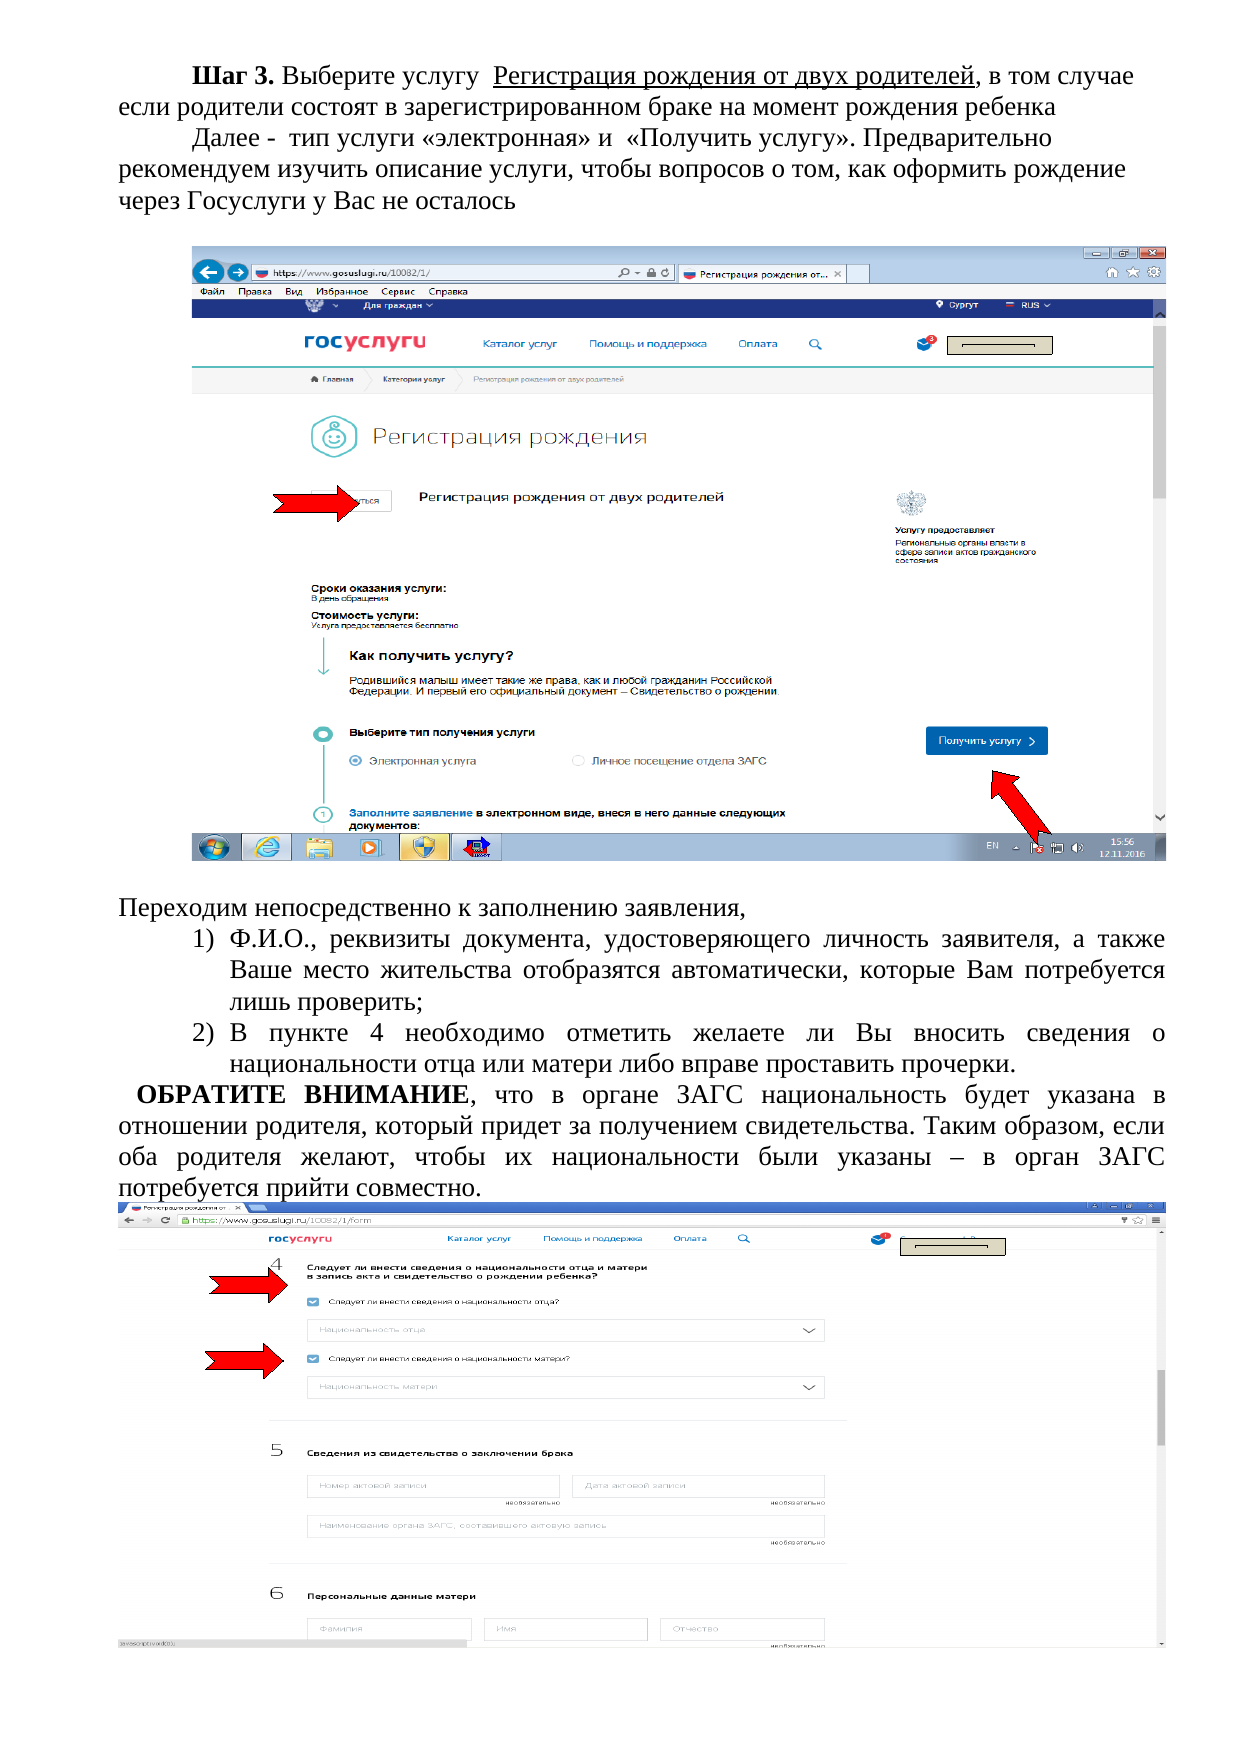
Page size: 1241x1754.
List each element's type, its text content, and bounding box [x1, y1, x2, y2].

picture [118, 1202, 1166, 1648]
text Шаг 3. Выберите услугу Регистрация рождения от двух родителей, в том случае если родители состоят в зарегистрированном браке на момент рождения ребенка [118, 59, 1167, 121]
list Ф.И.О., реквизиты документа, удостоверяющего личность заявителя, а также Ваше место жительства отобразятся автоматически, которые Вам потребуется лишь проверить; [192, 922, 1167, 1016]
text Далее - тип услуги «электронная» и «Получить услугу». Предварительно рекомендуем изучить описание услуги, чтобы вопросов о том, как оформить рождение через Госуслуги у Вас не осталось [118, 121, 1167, 215]
picture [191, 246, 1167, 861]
list В пункте 4 необходимо отметить желаете ли Вы вносить сведения о национальности отца или матери либо вправе проставить прочерки. [192, 1016, 1167, 1078]
text Переходим непосредственно к заполнению заявления, [118, 891, 1167, 922]
text ОБРАТИТЕ ВНИМАНИЕ, что в органе ЗАГС национальность будет указана в отношении родителя, который придет за получением свидетельства. Таким образом, если оба родителя желают, чтобы их национальности были указаны – в орган ЗАГС потребуется прийти совместно. [118, 1078, 1167, 1203]
